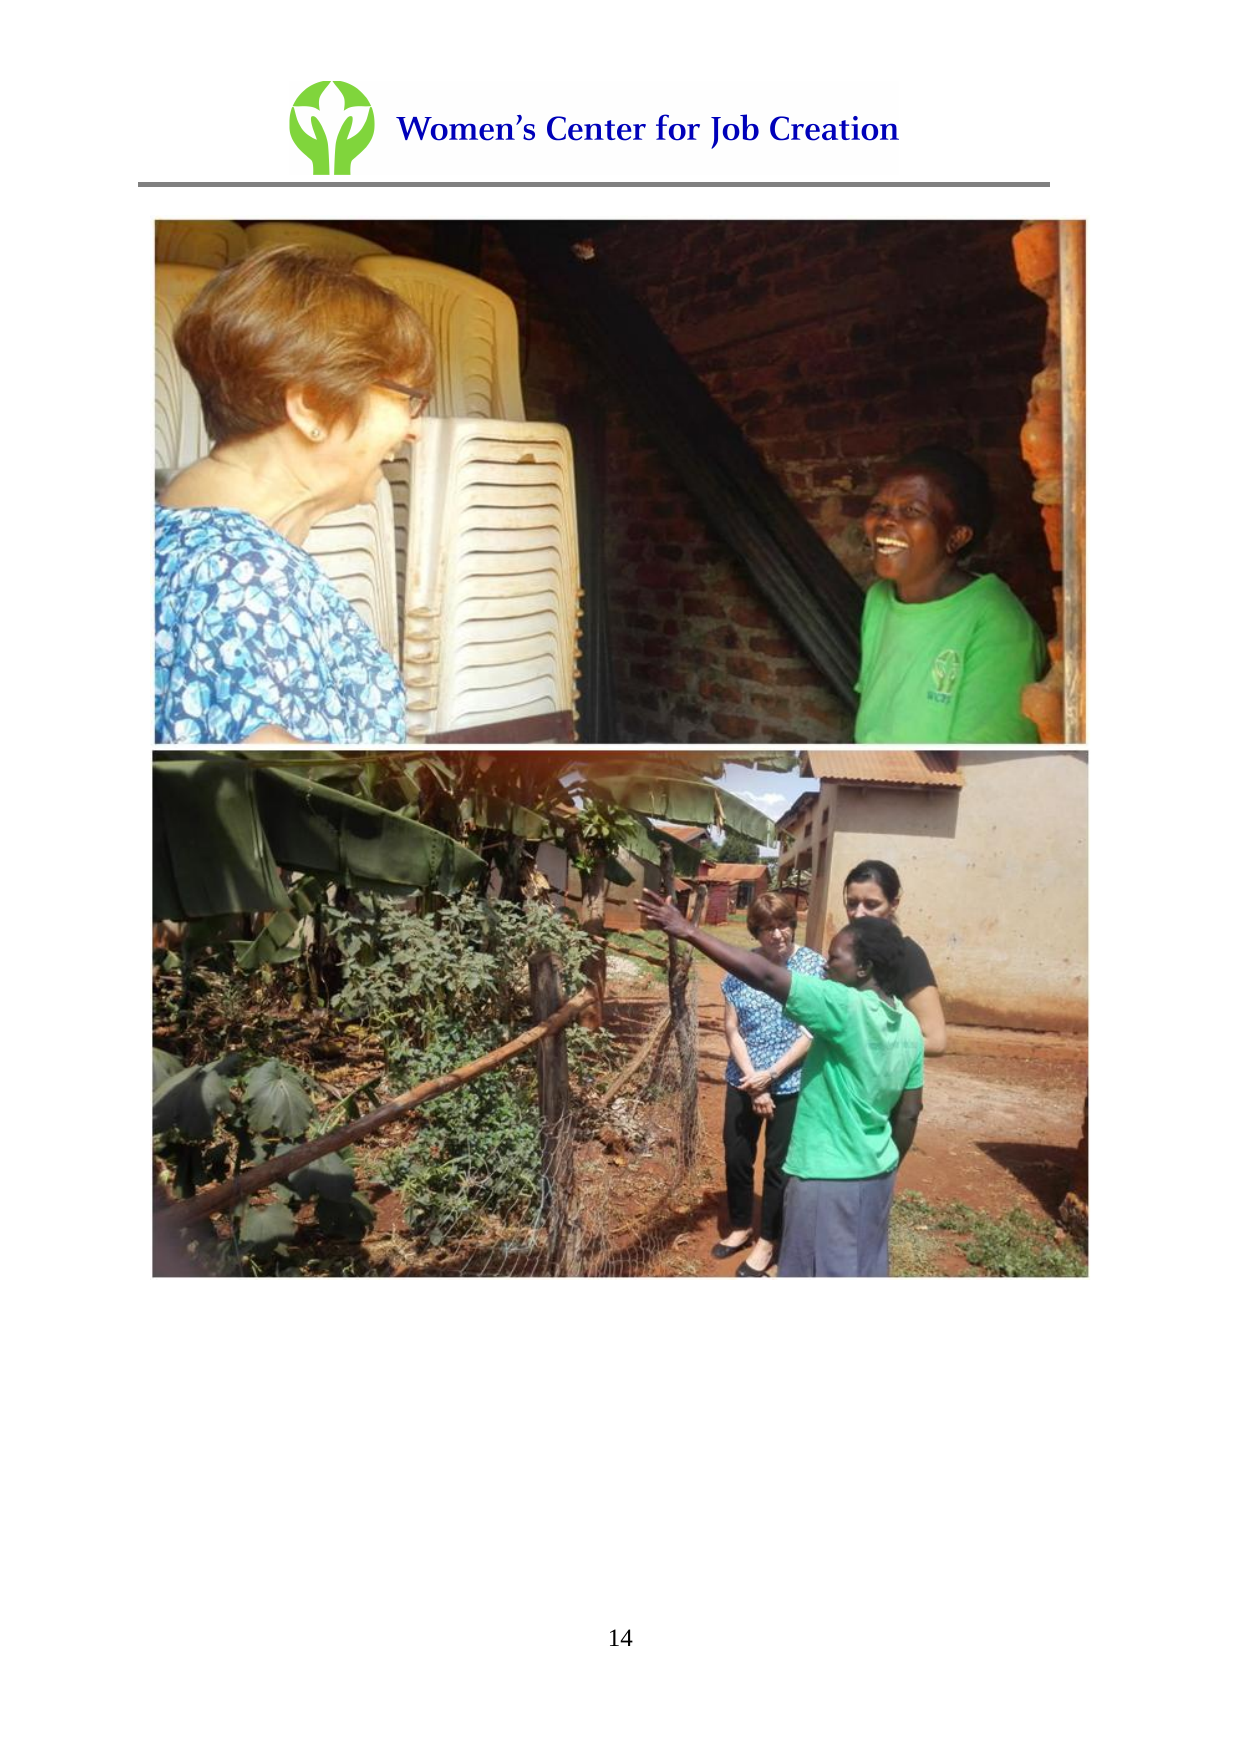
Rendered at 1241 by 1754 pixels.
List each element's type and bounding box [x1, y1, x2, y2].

picture [289, 81, 899, 175]
picture [150, 215, 1091, 1280]
